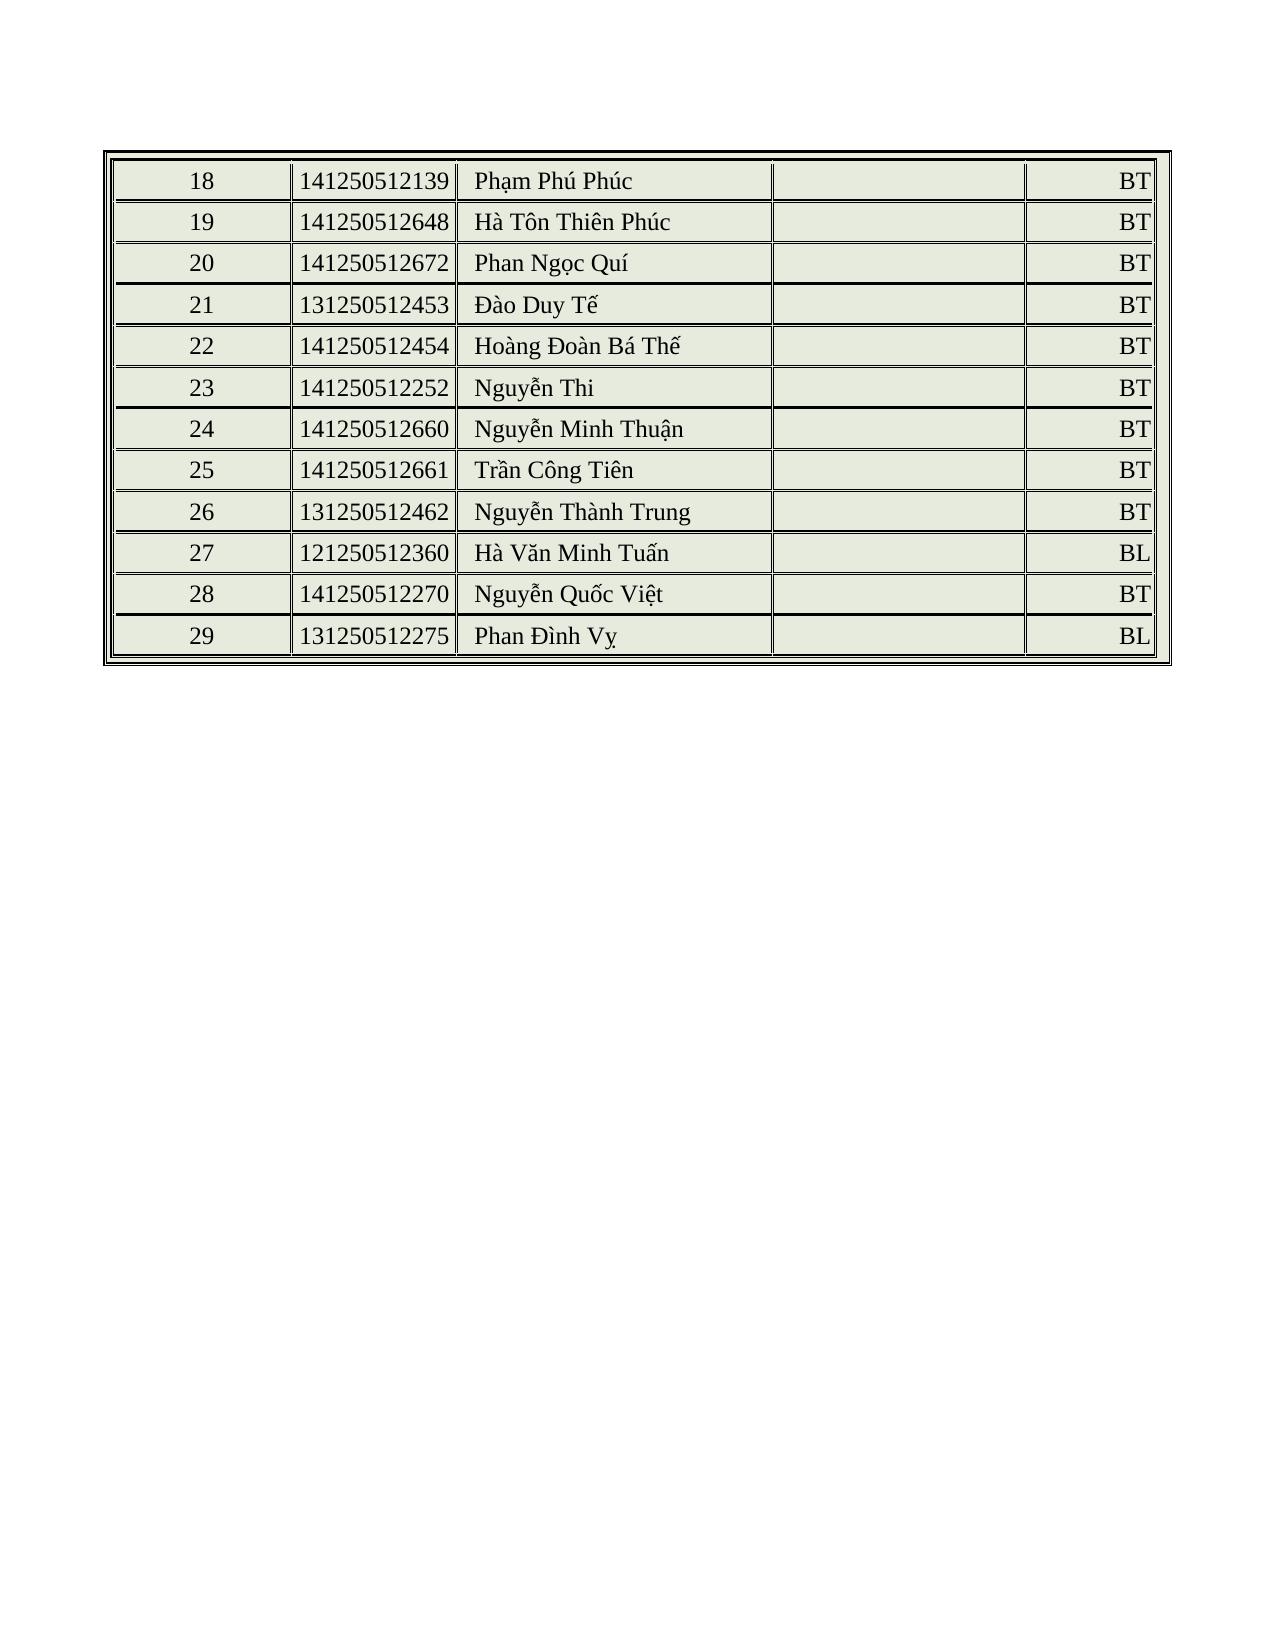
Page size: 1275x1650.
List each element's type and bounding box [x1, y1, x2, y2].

table_header [107, 153, 1169, 662]
